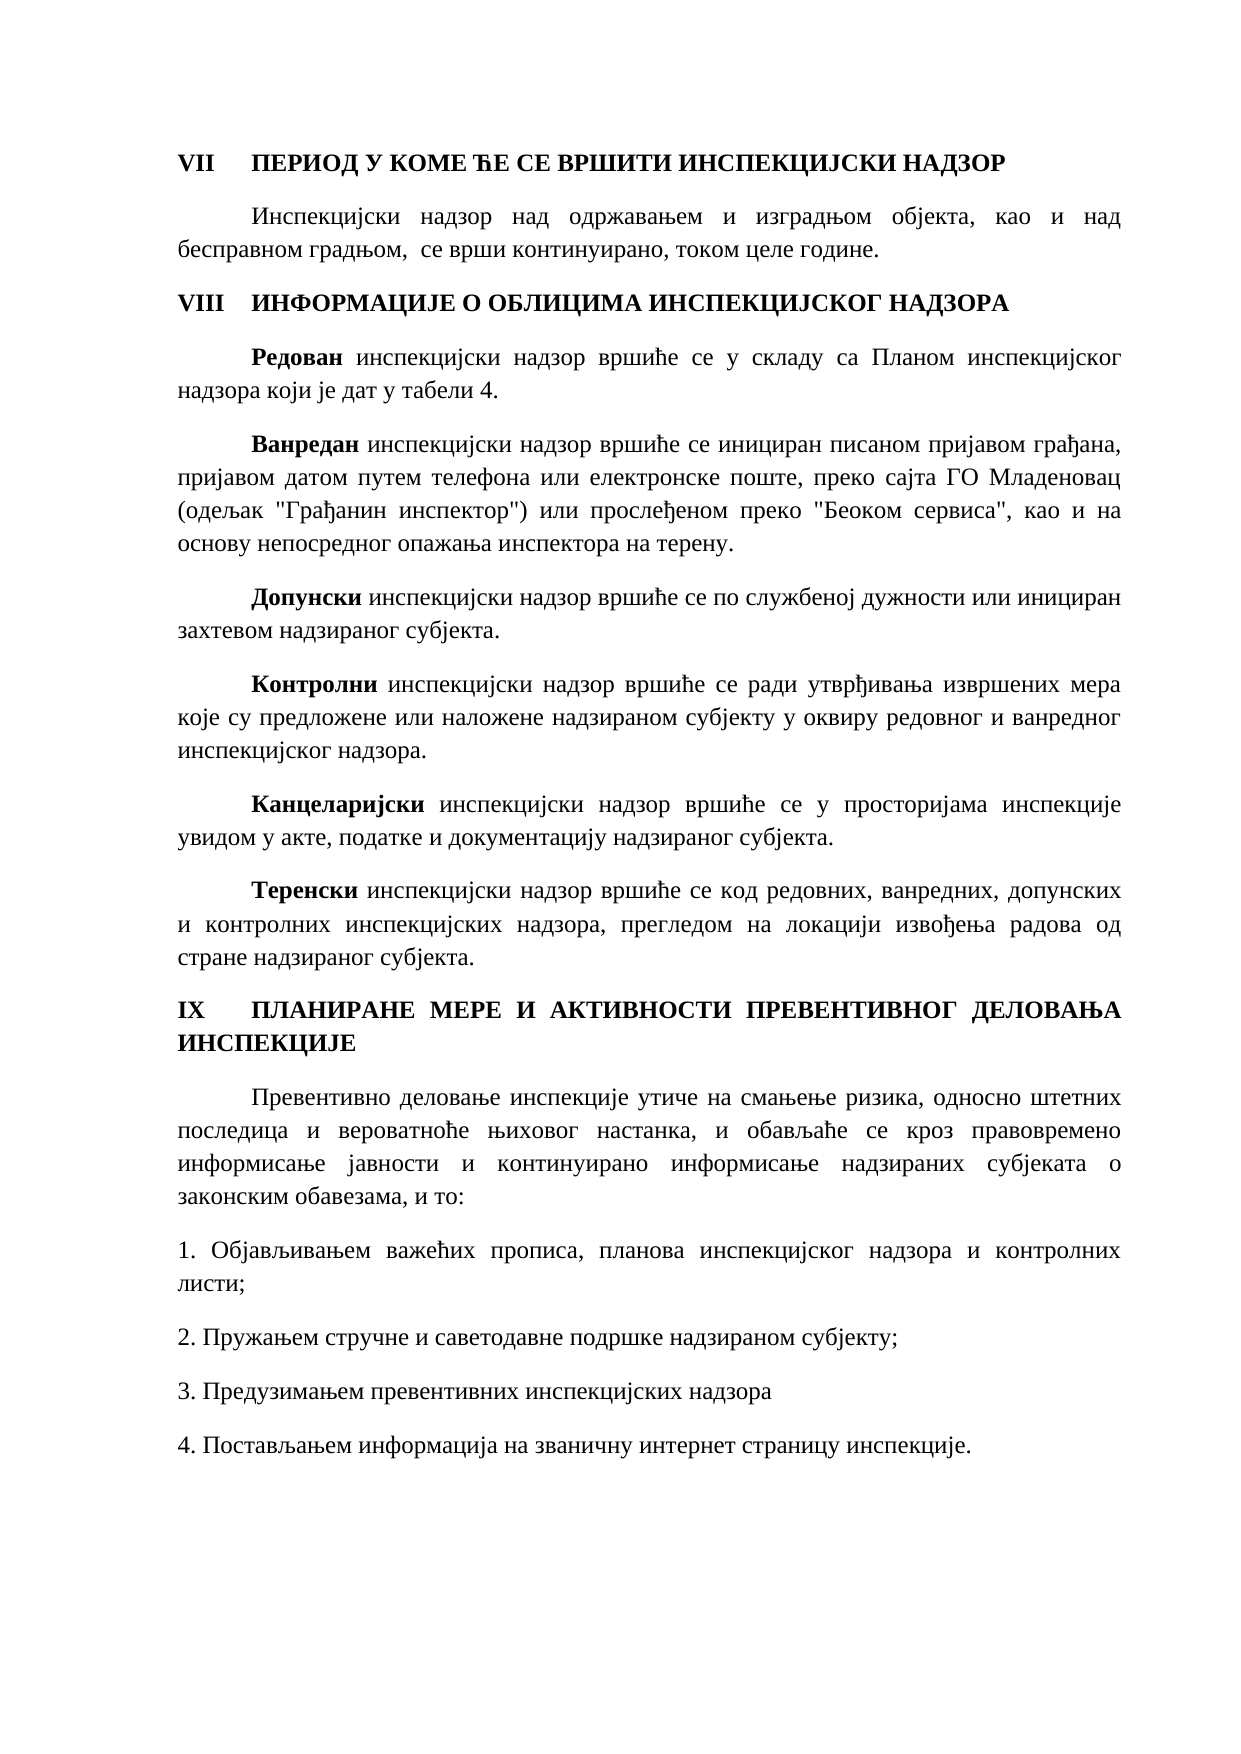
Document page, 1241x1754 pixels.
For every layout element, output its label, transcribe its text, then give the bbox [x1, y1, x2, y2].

text Теренски инспекцијски надзор вршиће се код редовних, ванредних, допунских и контролних инспекцијских надзора, прегледом на локацији извођења радова од стране надзираног субјекта. [177, 876, 1122, 970]
text 4. Постављањем информација на званичну интернет страницу инспекције. [177, 1430, 1122, 1459]
text Редован инспекцијски надзор вршиће се у складу са Планом инспекцијског надзора који је дат у табели 4. [177, 342, 1122, 404]
text Допунски инспекцијски надзор вршиће се по службеној дужности или инициран захтевом надзираног субјекта. [177, 582, 1122, 644]
text Ванредан инспекцијски надзор вршиће се инициран писаном пријавом грађана, пријавом датом путем телефона или електронске поште, преко сајта ГО Младеновац (одељак "Грађанин инспектор") или прослеђеном преко "Беоком сервиса", као и на основу непосредног опажања инспектора на терену. [177, 429, 1122, 557]
text Контролни инспекцијски надзор вршиће се ради утврђивања извршених мера које су предложене или наложене надзираном субјекту у оквиру редовног и ванредног инспекцијског надзора. [177, 669, 1122, 764]
text VII ПЕРИОД У КОМЕ ЋЕ СЕ ВРШИТИ ИНСПЕКЦИЈСКИ НАДЗОР [177, 148, 1122, 176]
text IX ПЛАНИРАНЕ МЕРЕ И АКТИВНОСТИ ПРЕВЕНТИВНОГ ДЕЛОВАЊА ИНСПЕКЦИЈЕ [177, 996, 1122, 1057]
text 2. Пружањем стручне и саветодавне подршке надзираном субјекту; [177, 1322, 1122, 1351]
text VIII ИНФОРМАЦИЈЕ О ОБЛИЦИМА ИНСПЕКЦИЈСКОГ НАДЗОРА [177, 288, 1122, 317]
text Канцеларијски инспекцијски надзор вршиће се у просторијама инспекције увидом у акте, податке и документацију надзираног субјекта. [177, 789, 1122, 851]
text 1. Објављивањем важећих прописа, планова инспекцијског надзора и контролних листи; [177, 1235, 1122, 1297]
text Превентивно деловање инспекције утиче на смањење ризика, односно штетних последица и вероватноће њиховог настанка, и обављаће се кроз правовремено информисање јавности и континуирано информисање надзираних субјеката о законским обавезама, и то: [177, 1082, 1122, 1210]
text 3. Предузимањем превентивних инспекцијских надзора [177, 1376, 1122, 1405]
text Инспекцијски надзор над одржавањем и изградњом објекта, као и над бесправном градњом, се врши континуирано, током целе године. [177, 201, 1122, 263]
